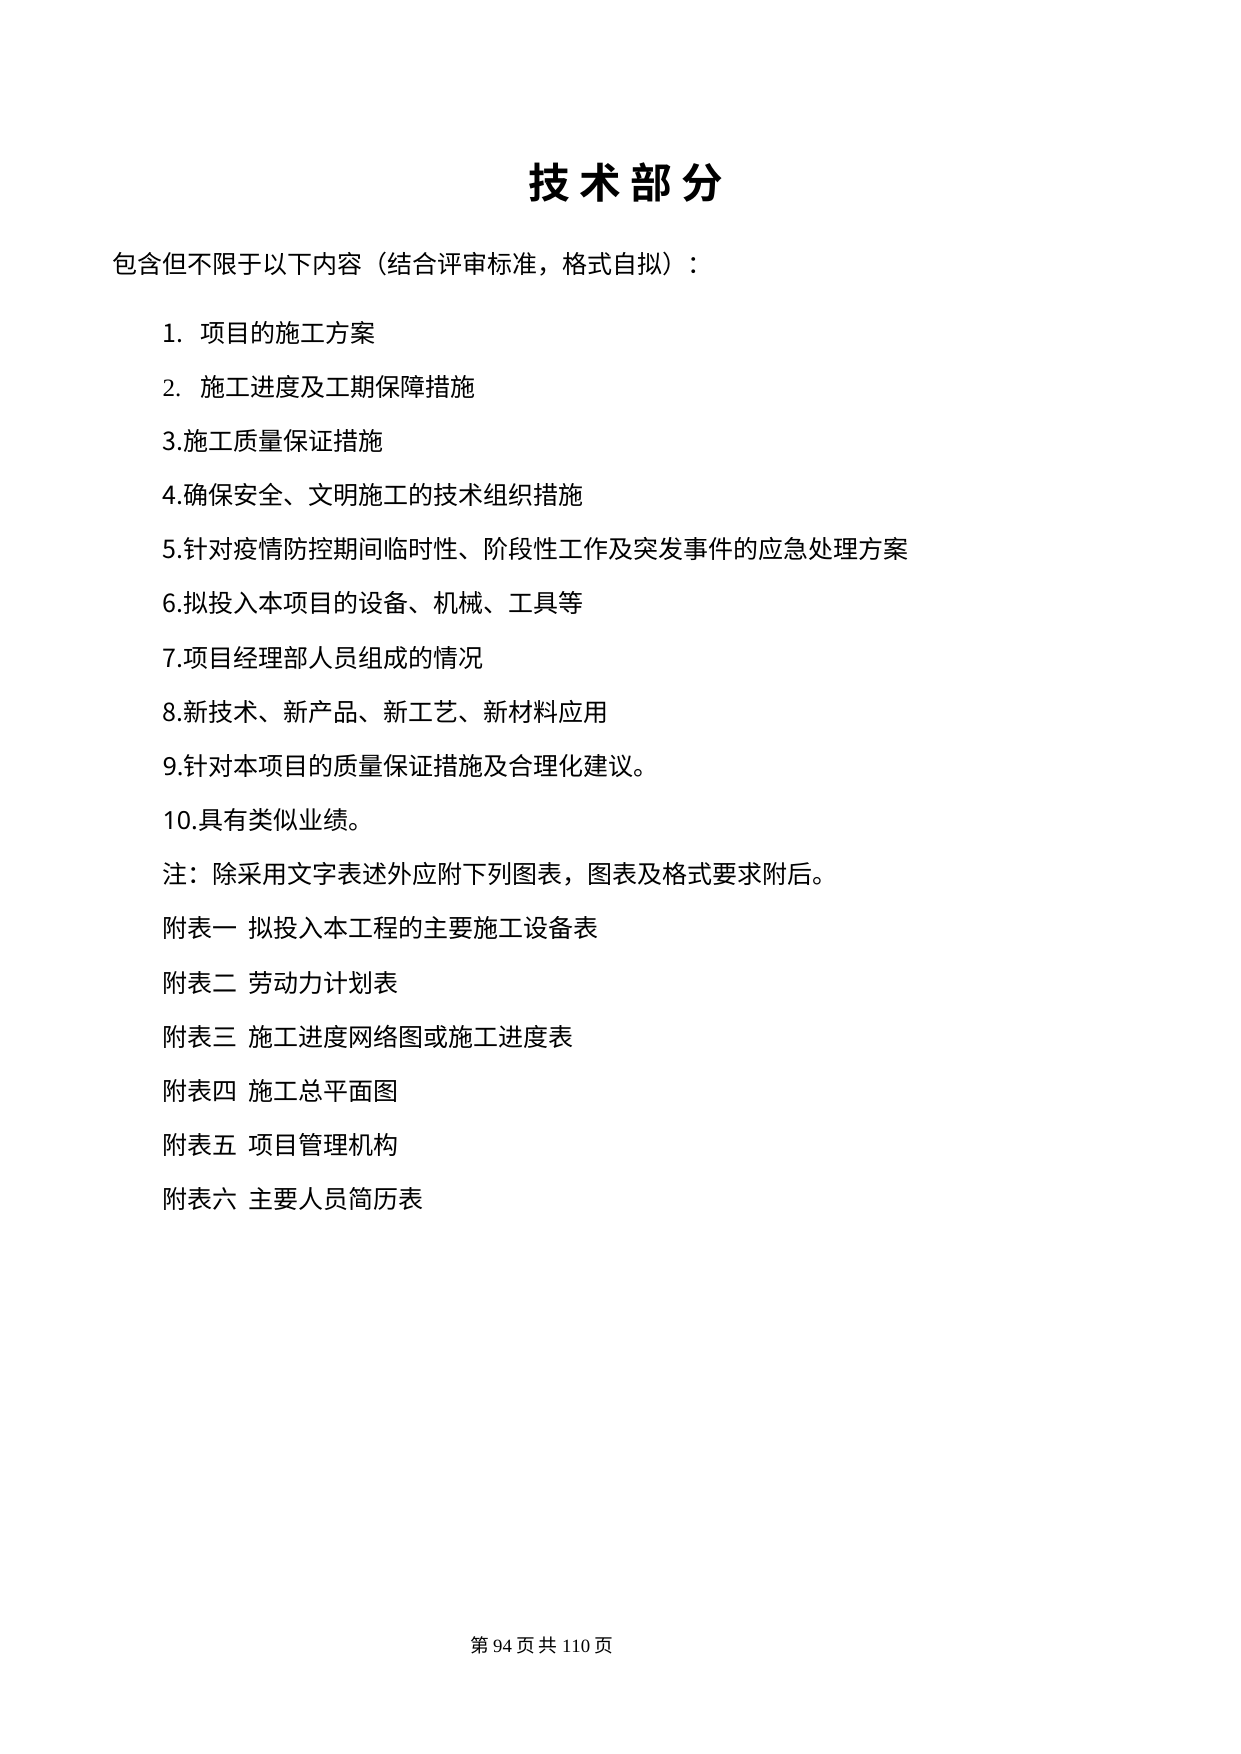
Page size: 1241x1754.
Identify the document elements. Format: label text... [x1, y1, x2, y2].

list 项目的施工方案 [112, 299, 1128, 353]
text 4.确保安全、文明施工的技术组织措施 [162, 461, 1128, 515]
text 注：除采用文字表述外应附下列图表，图表及格式要求附后。 [112, 840, 1128, 894]
text 3.施工质量保证措施 [162, 407, 1128, 461]
text 附表二 劳动力计划表 [112, 949, 1128, 1003]
text 包含但不限于以下内容（结合评审标准，格式自拟）： [112, 244, 1128, 281]
text 附表五 项目管理机构 [112, 1111, 1128, 1165]
text 6.拟投入本项目的设备、机械、工具等 [162, 569, 1128, 624]
text 10.具有类似业绩。 [162, 786, 1128, 840]
text 附表三 施工进度网络图或施工进度表 [112, 1003, 1128, 1057]
text 附表六 主要人员简历表 [112, 1165, 1128, 1219]
text 7.项目经理部人员组成的情况 [162, 624, 1128, 678]
text 附表四 施工总平面图 [112, 1057, 1128, 1111]
text 5.针对疫情防控期间临时性、阶段性工作及突发事件的应急处理方案 [162, 515, 1128, 569]
text 技 术 部 分 [112, 150, 1128, 210]
list 施工进度及工期保障措施 [112, 353, 1128, 407]
text 9.针对本项目的质量保证措施及合理化建议。 [162, 732, 1128, 786]
text 8.新技术、新产品、新工艺、新材料应用 [162, 678, 1128, 732]
text 附表一 拟投入本工程的主要施工设备表 [112, 894, 1128, 949]
